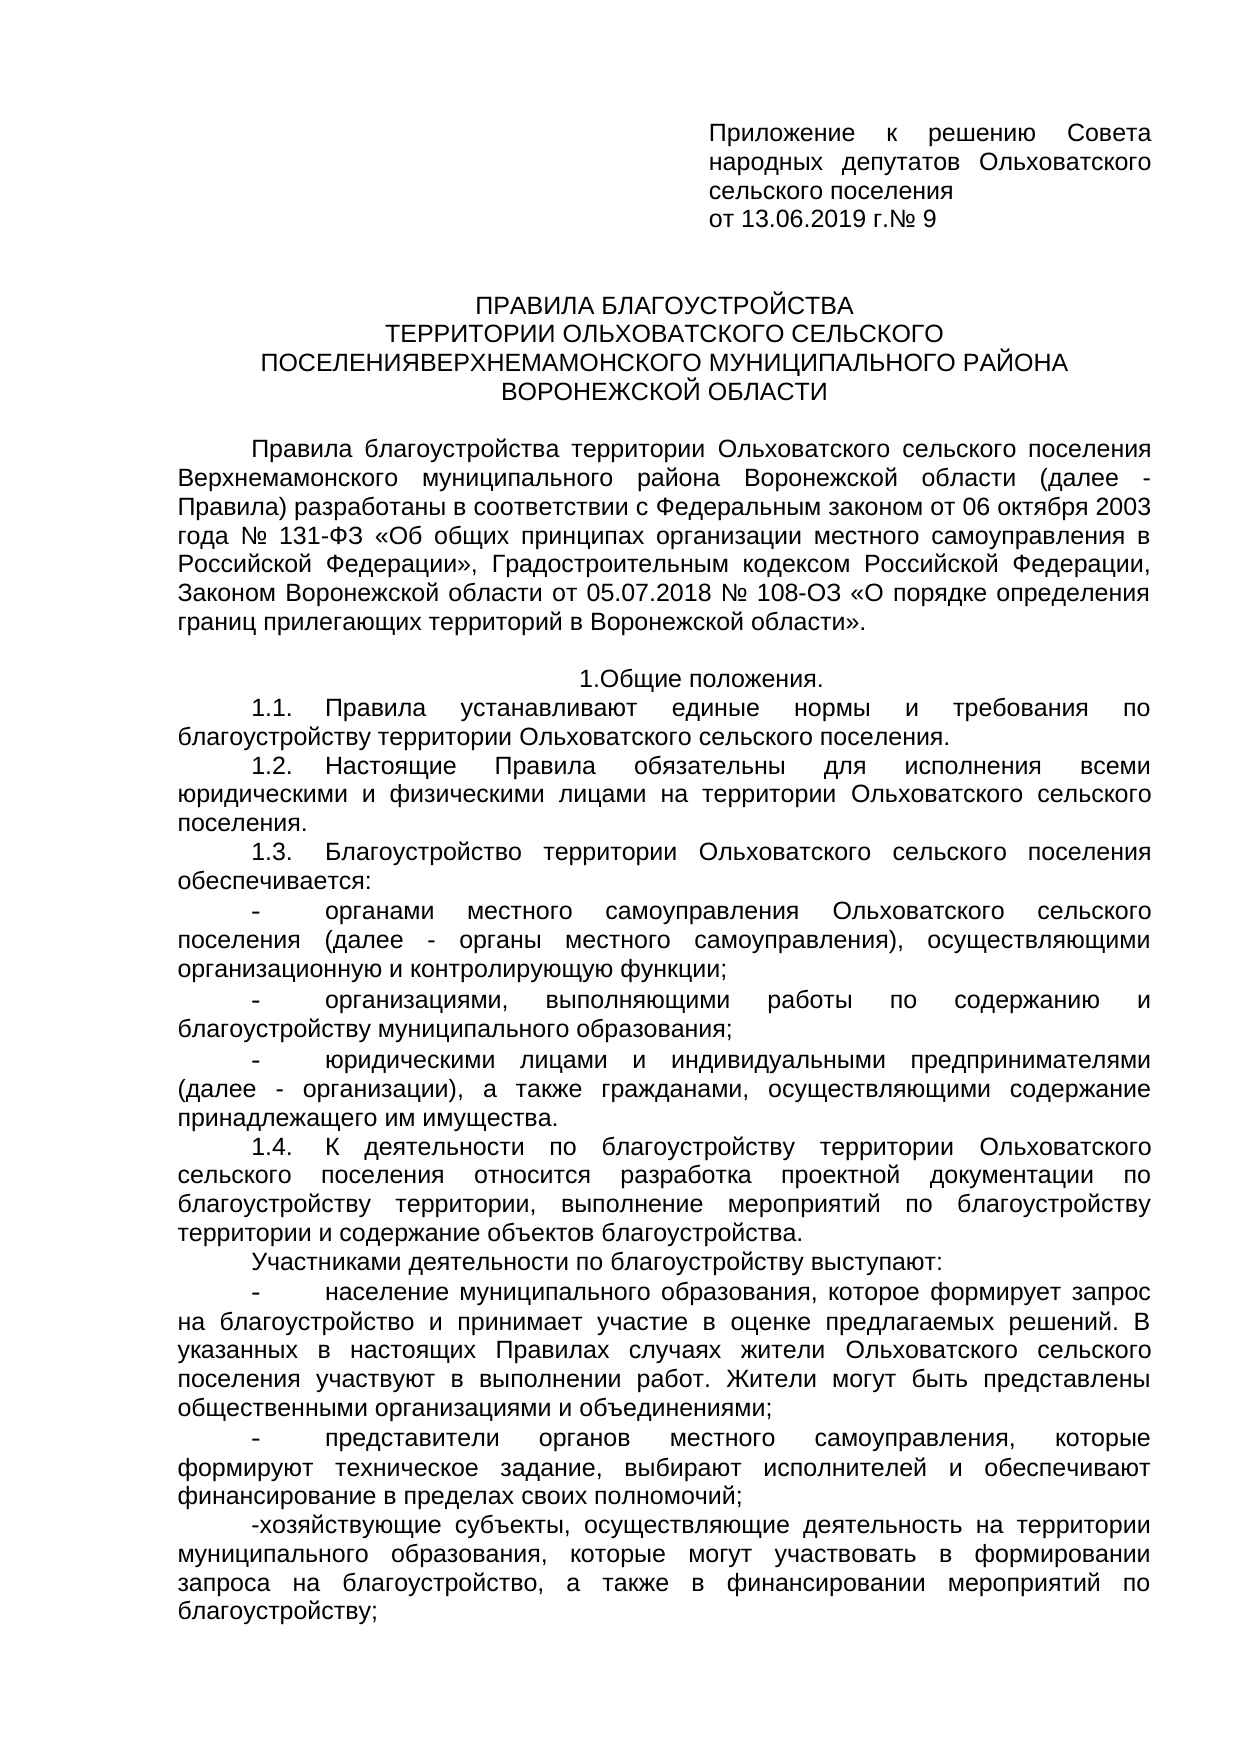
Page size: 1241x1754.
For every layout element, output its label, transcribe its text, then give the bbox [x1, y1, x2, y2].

text от 13.06.2019 г.№ 9 [709, 204, 1152, 233]
list К деятельности по благоустройству территории Ольховатского сельского поселения относится разработка проектной документации по благоустройству территории, выполнение мероприятий по благоустройству территории и содержание объектов благоустройства. [177, 1132, 1152, 1247]
list органами местного самоуправления Ольховатского сельского поселения (далее - органы местного самоуправления), осуществляющими организационную и контролирующую функции; [177, 894, 1152, 983]
text -хозяйствующие субъекты, осуществляющие деятельность на территории муниципального образования, которые могут участвовать в формировании запроса на благоустройство, а также в финансировании мероприятий по благоустройству; [177, 1510, 1152, 1625]
list Благоустройство территории Ольховатского сельского поселения обеспечивается: [177, 837, 1152, 894]
text ВОРОНЕЖСКОЙ ОБЛАСТИ [177, 377, 1152, 406]
text Участниками деятельности по благоустройству выступают: [177, 1247, 1152, 1275]
text Приложение к решению Совета народных депутатов Ольховатского сельского поселения [709, 118, 1152, 204]
text 1.Общие положения. [177, 664, 1152, 693]
list Настоящие Правила обязательны для исполнения всеми юридическими и физическими лицами на территории Ольховатского сельского поселения. [177, 751, 1152, 837]
list население муниципального образования, которое формирует запрос на благоустройство и принимает участие в оценке предлагаемых решений. В указанных в настоящих Правилах случаях жители Ольховатского сельского поселения участвуют в выполнении работ. Жители могут быть представлены общественными организациями и объединениями; [177, 1275, 1152, 1421]
text ПРАВИЛА БЛАГОУСТРОЙСТВА [177, 291, 1152, 319]
text Правила благоустройства территории Ольховатского сельского поселения Верхнемамонского муниципального района Воронежской области (далее - Правила) разработаны в соответствии с Федеральным законом от 06 октября 2003 года № 131-ФЗ «Об общих принципах организации местного самоуправления в Российской Федерации», Градостроительным кодексом Российской Федерации, Законом Воронежской области от 05.07.2018 № 108-ОЗ «О порядке определения границ прилегающих территорий в Воронежской области». [177, 434, 1152, 636]
list организациями, выполняющими работы по содержанию и благоустройству муниципального образования; [177, 983, 1152, 1043]
list Правила устанавливают единые нормы и требования по благоустройству территории Ольховатского сельского поселения. [177, 693, 1152, 751]
list юридическими лицами и индивидуальными предпринимателями (далее - организации), а также гражданами, осуществляющими содержание принадлежащего им имущества. [177, 1043, 1152, 1132]
list представители органов местного самоуправления, которые формируют техническое задание, выбирают исполнителей и обеспечивают финансирование в пределах своих полномочий; [177, 1421, 1152, 1510]
text ТЕРРИТОРИИ ОЛЬХОВАТСКОГО СЕЛЬСКОГО ПОСЕЛЕНИЯВЕРХНЕМАМОНСКОГО МУНИЦИПАЛЬНОГО РАЙОНА [177, 319, 1152, 377]
